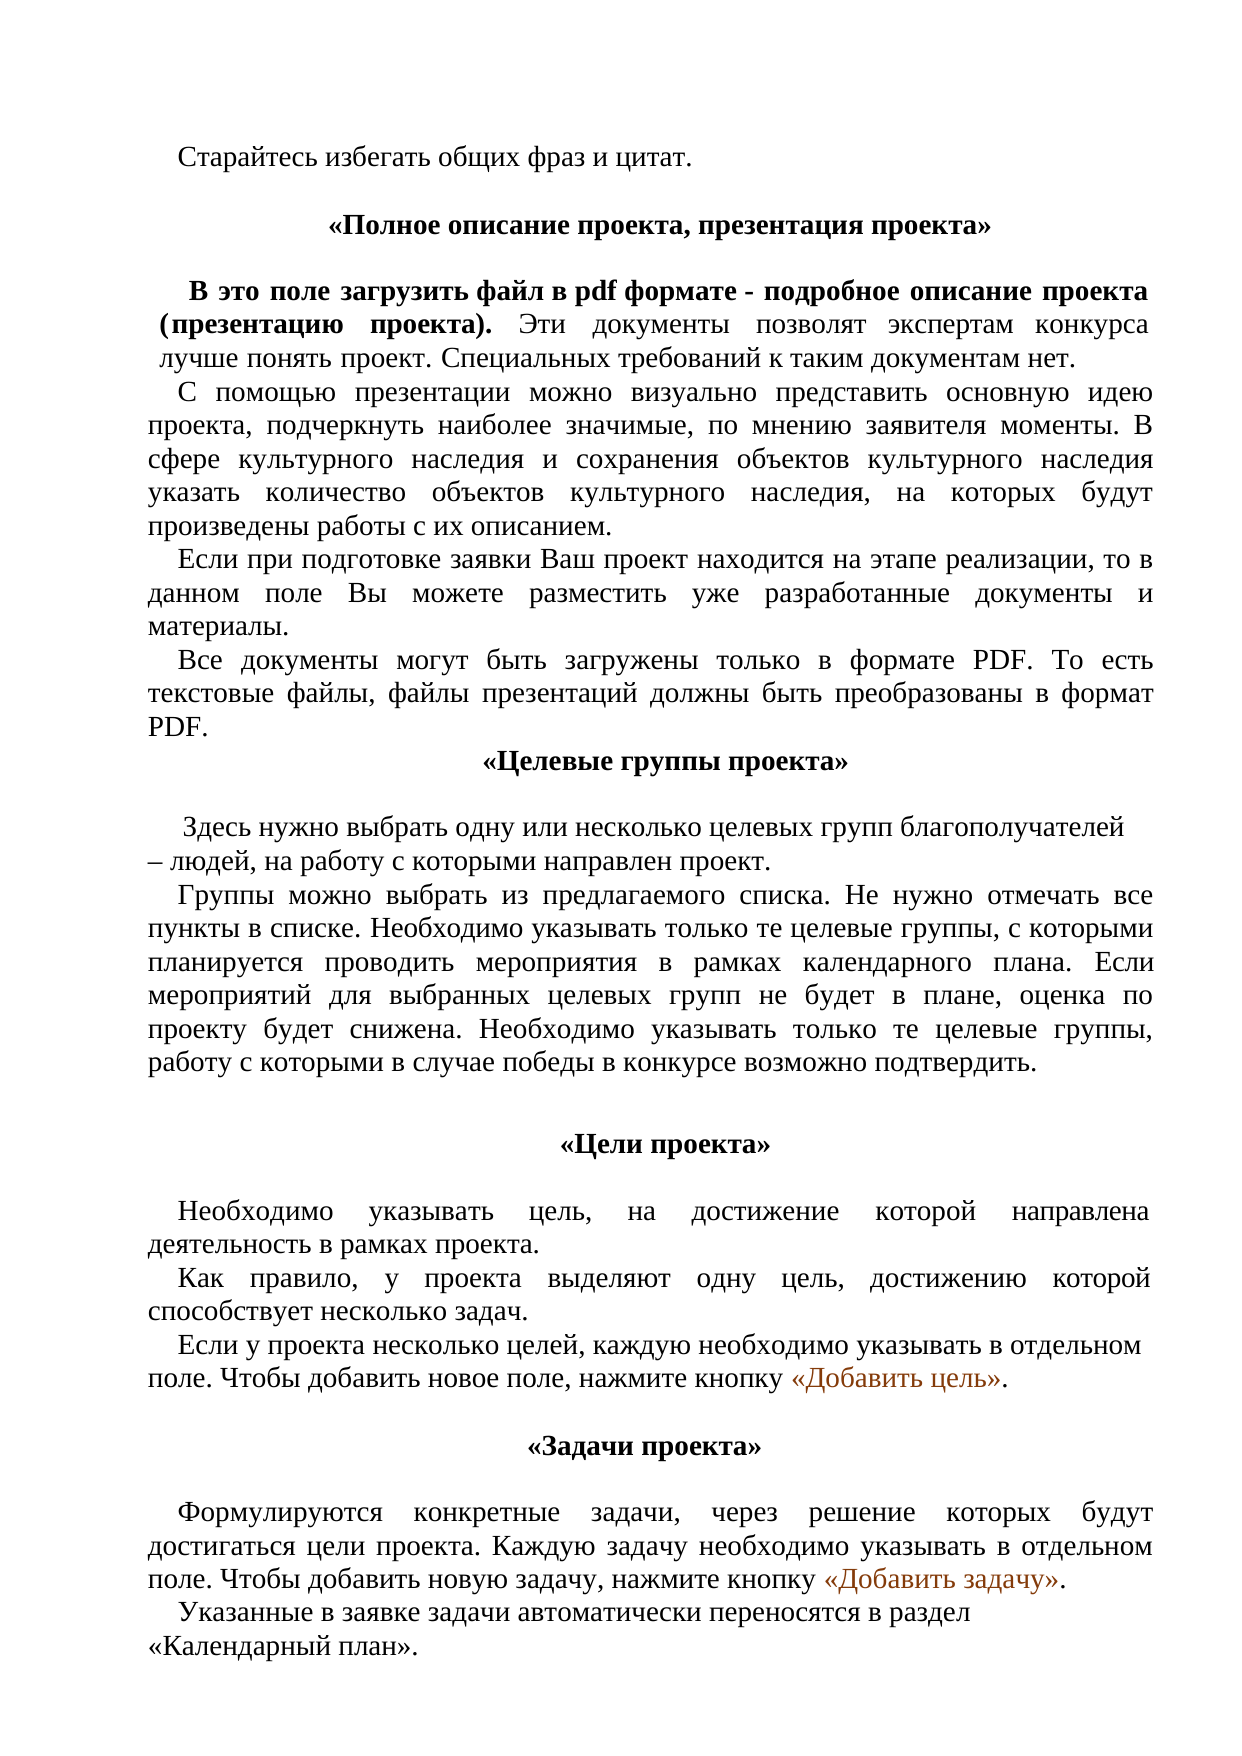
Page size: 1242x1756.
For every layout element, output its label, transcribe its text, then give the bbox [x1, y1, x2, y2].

subtitle «Задачи проекта» [527, 1428, 1219, 1461]
text Формулируются конкретные задачи, через решение которых будут достигаться цели проекта. Каждую задачу необходимо указывать в отдельном поле. Чтобы добавить новую задачу, нажмите кнопку «Добавить задачу». [148, 1494, 1154, 1595]
text Старайтесь избегать общих фраз и цитат. [177, 139, 1219, 173]
list людей, на работу с которыми направлен проект. [148, 843, 1219, 877]
text «Календарный план». [148, 1628, 1219, 1662]
text Здесь нужно выбрать одну или несколько целевых групп благополучателей [182, 810, 1219, 843]
text Все документы могут быть загружены только в формате PDF. То есть текстовые файлы, файлы презентаций должны быть преобразованы в формат PDF. [148, 642, 1154, 743]
subtitle «Целевые группы проекта» [176, 743, 1155, 777]
text С помощью презентации можно визуально представить основную идею проекта, подчеркнуть наиболее значимые, по мнению заявителя моменты. В сфере культурного наследия и сохранения объектов культурного наследия указать количество объектов культурного наследия, на которых будут произведены работы с их описанием. [148, 374, 1154, 541]
text Как правило, у проекта выделяют одну цель, достижению которой способствует несколько задач. [148, 1260, 1154, 1327]
subtitle «Цели проекта» [176, 1126, 1154, 1160]
text В это поле загрузить файл в pdf формате - подробное описание проекта (презентацию проекта). Эти документы позволят экспертам конкурса лучше понять проект. Специальных требований к таким документам нет. [159, 273, 1148, 373]
text Группы можно выбрать из предлагаемого списка. Не нужно отмечать все пункты в списке. Необходимо указывать только те целевые группы, с которыми планируется проводить мероприятия в рамках календарного плана. Если мероприятий для выбранных целевых групп не будет в плане, оценка по проекту будет снижена. Необходимо указывать только те целевые группы, работу с которыми в случае победы в конкурсе возможно подтвердить. [148, 877, 1154, 1078]
text Указанные в заявке задачи автоматически переносятся в раздел [177, 1595, 1219, 1628]
text Необходимо указывать цель, на достижение которой направлена деятельность в рамках проекта. [148, 1193, 1154, 1260]
text Если у проекта несколько целей, каждую необходимо указывать в отдельном поле. Чтобы добавить новое поле, нажмите кнопку «Добавить цель». [148, 1327, 1152, 1394]
text Если при подготовке заявки Ваш проект находится на этапе реализации, то в данном поле Вы можете разместить уже разработанные документы и материалы. [148, 541, 1154, 642]
subtitle «Полное описание проекта, презентация проекта» [174, 207, 1146, 240]
